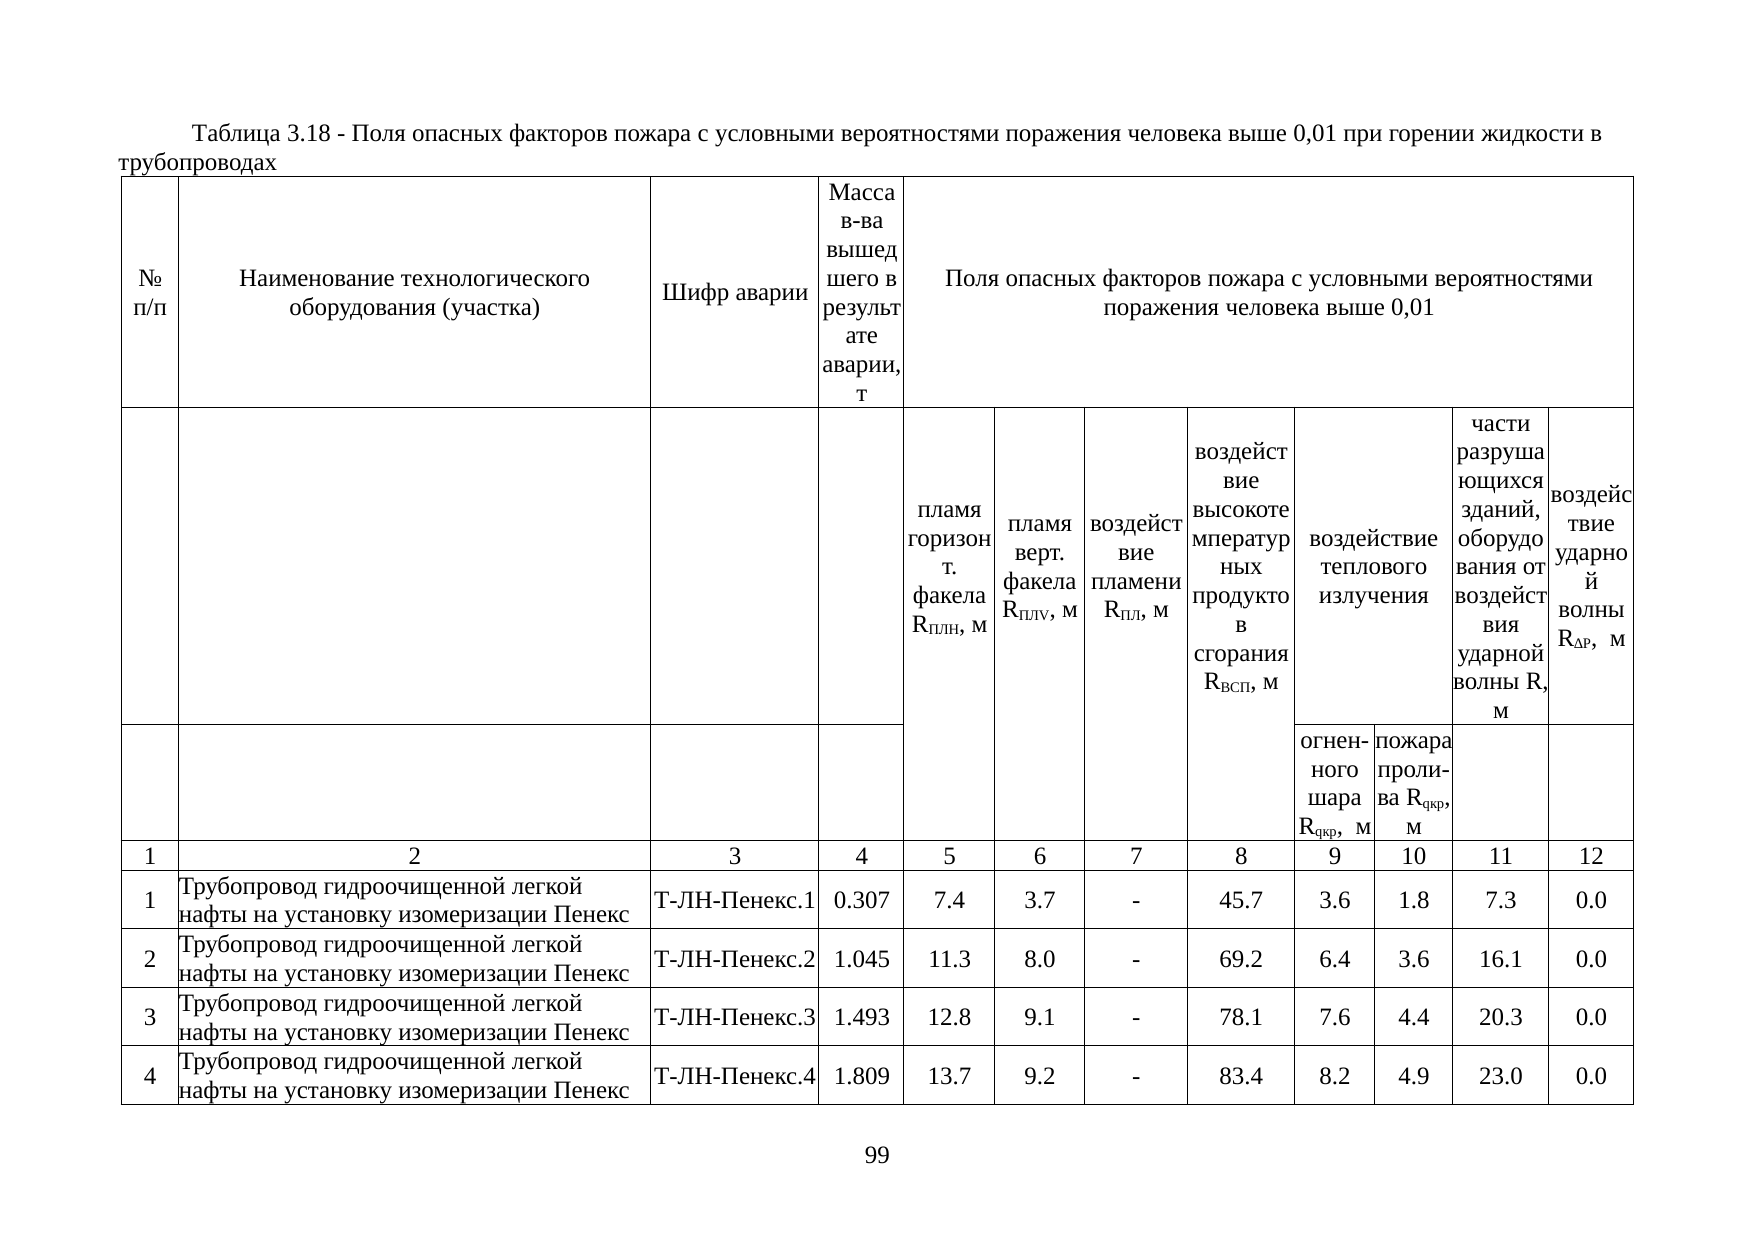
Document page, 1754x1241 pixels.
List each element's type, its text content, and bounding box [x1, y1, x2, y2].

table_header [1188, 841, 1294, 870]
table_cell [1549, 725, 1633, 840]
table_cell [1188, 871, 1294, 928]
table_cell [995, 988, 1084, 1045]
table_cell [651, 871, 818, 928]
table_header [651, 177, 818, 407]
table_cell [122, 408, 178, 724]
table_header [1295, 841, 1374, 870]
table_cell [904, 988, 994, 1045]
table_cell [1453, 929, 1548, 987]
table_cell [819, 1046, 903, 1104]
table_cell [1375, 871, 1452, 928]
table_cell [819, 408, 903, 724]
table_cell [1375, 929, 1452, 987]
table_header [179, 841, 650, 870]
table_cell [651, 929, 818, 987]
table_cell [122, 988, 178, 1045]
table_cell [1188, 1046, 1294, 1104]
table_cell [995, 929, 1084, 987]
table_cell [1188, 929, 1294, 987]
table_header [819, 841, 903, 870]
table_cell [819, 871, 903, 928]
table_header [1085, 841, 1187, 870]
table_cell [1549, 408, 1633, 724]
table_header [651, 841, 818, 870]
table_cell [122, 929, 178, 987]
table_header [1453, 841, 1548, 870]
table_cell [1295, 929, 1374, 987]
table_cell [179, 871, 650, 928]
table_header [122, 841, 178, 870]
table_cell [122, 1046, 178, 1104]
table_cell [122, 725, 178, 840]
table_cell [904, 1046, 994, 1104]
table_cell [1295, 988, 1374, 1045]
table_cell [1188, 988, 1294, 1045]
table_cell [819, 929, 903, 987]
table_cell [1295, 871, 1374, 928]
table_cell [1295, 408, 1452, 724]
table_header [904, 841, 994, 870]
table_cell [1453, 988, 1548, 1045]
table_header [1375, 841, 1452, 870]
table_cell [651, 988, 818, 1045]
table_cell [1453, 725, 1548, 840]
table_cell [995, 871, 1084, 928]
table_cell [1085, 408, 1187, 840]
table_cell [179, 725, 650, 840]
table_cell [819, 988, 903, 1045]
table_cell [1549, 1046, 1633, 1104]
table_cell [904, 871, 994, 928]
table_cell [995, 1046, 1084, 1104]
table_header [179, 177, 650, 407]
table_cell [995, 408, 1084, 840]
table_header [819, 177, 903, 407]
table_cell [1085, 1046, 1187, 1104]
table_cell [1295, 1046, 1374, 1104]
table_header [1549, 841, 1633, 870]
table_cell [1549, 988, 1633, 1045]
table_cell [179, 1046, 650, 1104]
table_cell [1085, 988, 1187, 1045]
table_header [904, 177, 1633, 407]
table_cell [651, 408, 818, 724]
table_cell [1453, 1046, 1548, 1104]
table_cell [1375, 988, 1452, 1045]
text Таблица 3.18 - Поля опасных факторов пожара с условными вероятностями поражения человека выше 0,01 при горении жидкости в трубопроводах [118, 118, 1636, 176]
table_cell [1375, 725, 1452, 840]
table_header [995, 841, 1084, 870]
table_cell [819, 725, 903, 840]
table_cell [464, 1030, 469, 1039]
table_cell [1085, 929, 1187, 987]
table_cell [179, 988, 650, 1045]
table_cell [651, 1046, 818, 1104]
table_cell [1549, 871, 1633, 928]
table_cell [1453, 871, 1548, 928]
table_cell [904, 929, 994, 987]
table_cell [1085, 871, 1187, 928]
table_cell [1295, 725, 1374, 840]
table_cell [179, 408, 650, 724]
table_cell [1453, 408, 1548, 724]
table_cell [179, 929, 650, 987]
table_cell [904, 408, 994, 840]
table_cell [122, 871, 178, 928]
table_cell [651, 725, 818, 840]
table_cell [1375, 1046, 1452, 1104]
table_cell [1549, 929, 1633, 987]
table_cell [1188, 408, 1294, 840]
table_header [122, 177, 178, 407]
